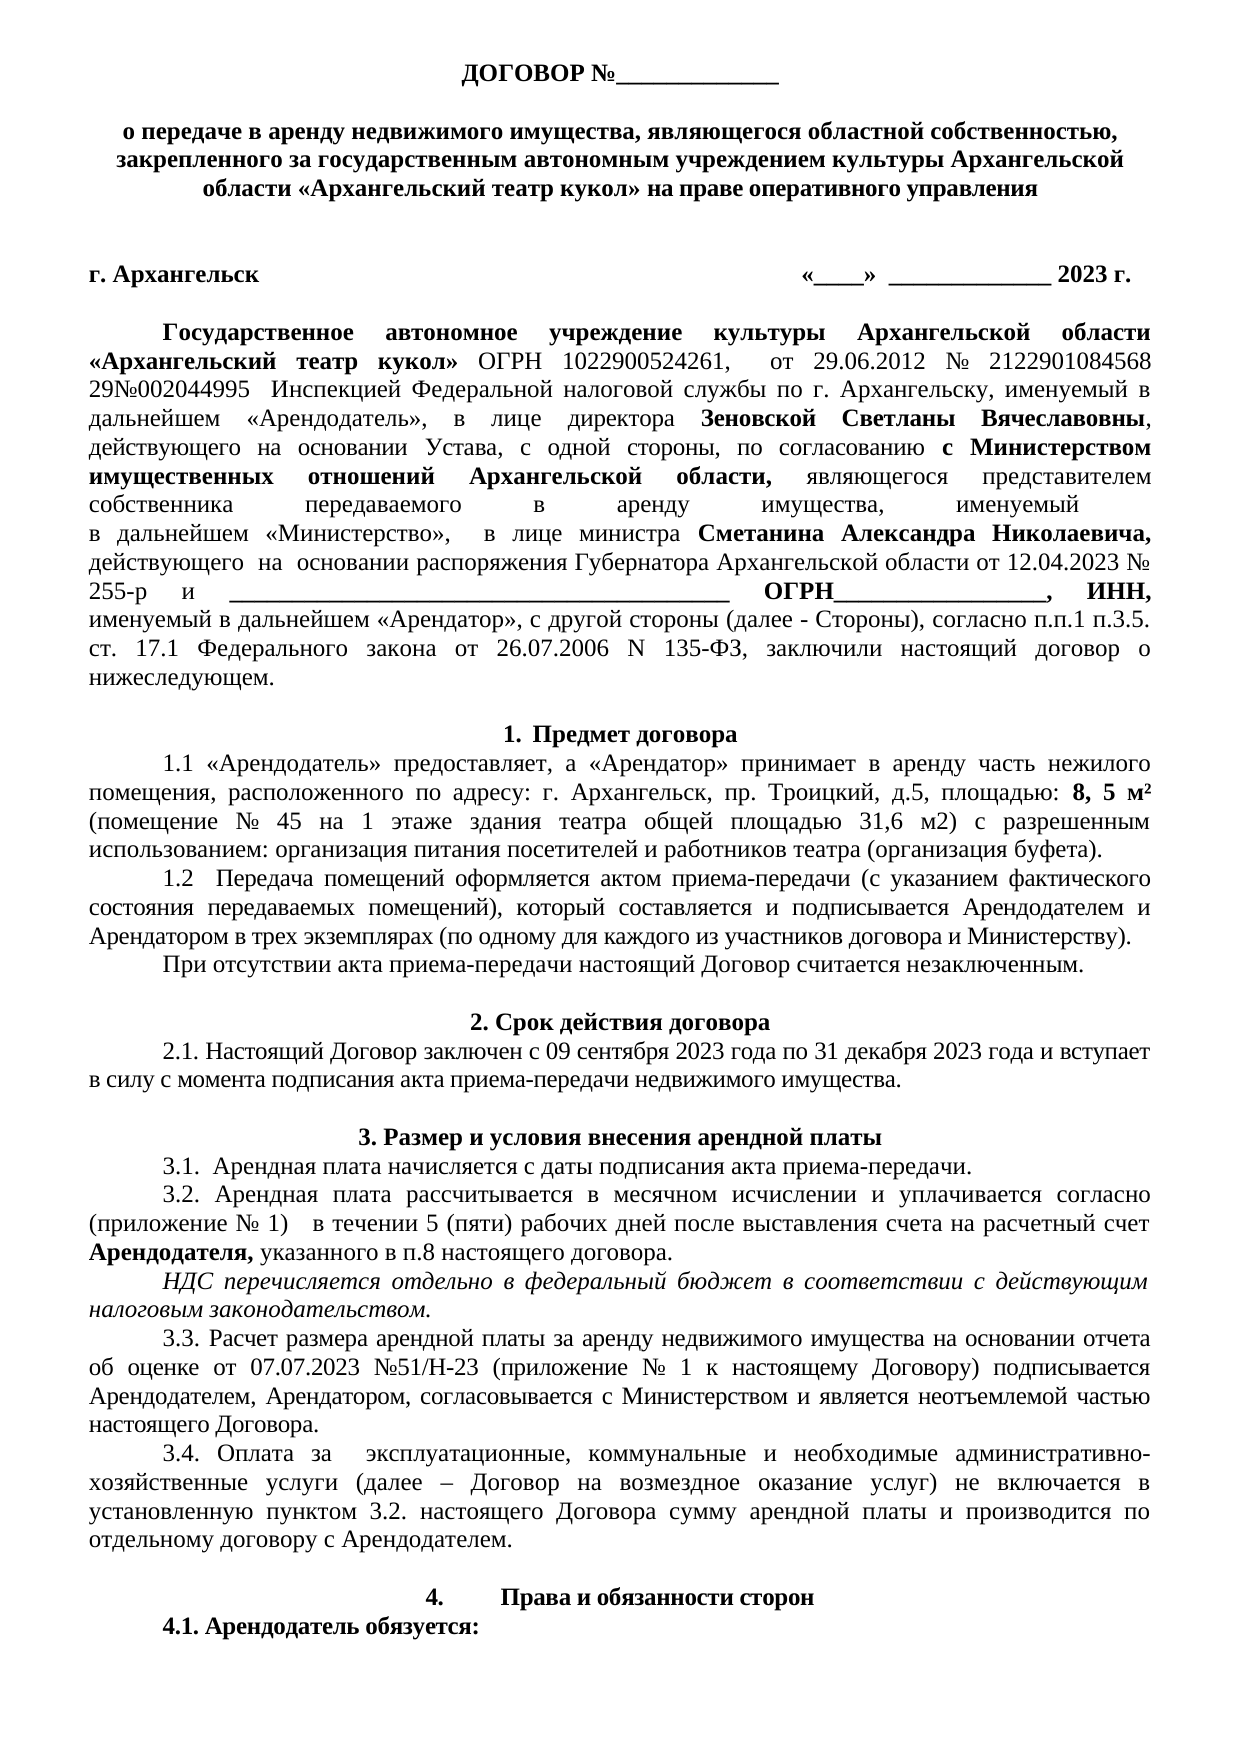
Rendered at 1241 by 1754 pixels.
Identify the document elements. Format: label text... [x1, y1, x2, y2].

title ДОГОВОР №_____________ [89, 58, 1152, 87]
text 3.2. Арендная плата рассчитывается в месячном исчислении и уплачивается согласно (приложение № 1) в течении 5 (пяти) рабочих дней после выставления счета на расчетный счет Арендодателя, указанного в п.8 настоящего договора. [89, 1179, 1152, 1266]
text При отсутствии акта приема-передачи настоящий Договор считается незаключенным. [89, 949, 1152, 978]
text 3. Размер и условия внесения арендной платы [89, 1122, 1152, 1151]
text 2.1. Настоящий Договор заключен с 09 сентября 2023 года по 31 декабря 2023 года и вступает в силу с момента подписания акта приема-передачи недвижимого имущества. [89, 1036, 1152, 1093]
text Государственное автономное учреждение культуры Архангельской области «Архангельский театр кукол» ОГРН 1022900524261, от 29.06.2012 № 2122901084568 29№002044995 Инспекцией Федеральной налоговой службы по г. Архангельску, именуемый в дальнейшем «Арендодатель», в лице директора Зеновской Светланы Вячеславовны, действующего на основании Устава, с одной стороны, по согласованию с Министерством имущественных отношений Архангельской области, являющегося представителем собственника передаваемого в аренду имущества, именуемый в дальнейшем «Министерство», в лице министра Сметанина Александра Николаевича, действующего на основании распоряжения Губернатора Архангельской области от 12.04.2023 № 255-р и ________________________________________ ОГРН_________________, ИНН, именуемый в дальнейшем «Арендатор», с другой стороны (далее - Стороны), согласно п.п.1 п.3.5. ст. 17.1 Федерального закона от 26.07.2006 N 135-ФЗ, заключили настоящий договор о нижеследующем. [89, 317, 1152, 691]
text 3.1. Арендная плата начисляется с даты подписания акта приема-передачи. [89, 1151, 1152, 1179]
text 1.2 Передача помещений оформляется актом приема-передачи (с указанием фактического состояния передаваемых помещений), который составляется и подписывается Арендодателем и Арендатором в трех экземплярах (по одному для каждого из участников договора и Министерству). [89, 863, 1152, 949]
text 3.4. Оплата за эксплуатационные, коммунальные и необходимые административно-хозяйственные услуги (далее – Договор на возмездное оказание услуг) не включается в установленную пунктом 3.2. настоящего Договора сумму арендной платы и производится по отдельному договору с Арендодателем. [89, 1438, 1152, 1553]
text 3.3. Расчет размера арендной платы за аренду недвижимого имущества на основании отчета об оценке от 07.07.2023 №51/Н-23 (приложение № 1 к настоящему Договору) подписывается Арендодателем, Арендатором, согласовывается с Министерством и является неотъемлемой частью настоящего Договора. [89, 1323, 1152, 1438]
list Права и обязанности сторон [89, 1582, 1152, 1611]
text о передаче в аренду недвижимого имущества, являющегося областной собственностью, закрепленного за государственным автономным учреждением культуры Архангельской области «Архангельский театр кукол» на праве оперативного управления [89, 116, 1152, 202]
text 4.1. Арендодатель обязуется: [89, 1611, 1152, 1639]
text 2. Срок действия договора [89, 1007, 1152, 1036]
list Предмет договора [89, 719, 1152, 748]
text 1.1 «Арендодатель» предоставляет, а «Арендатор» принимает в аренду часть нежилого помещения, расположенного по адресу: г. Архангельск, пр. Троицкий, д.5, площадью: 8, 5 м² (помещение № 45 на 1 этаже здания театра общей площадью 31,6 м2) с разрешенным использованием: организация питания посетителей и работников театра (организация буфета). [89, 748, 1152, 863]
text г. Архангельск «____» _____________ 2023 г. [89, 259, 1152, 288]
text НДС перечисляется отдельно в федеральный бюджет в соответствии с действующим налоговым законодательством. [89, 1266, 1152, 1323]
